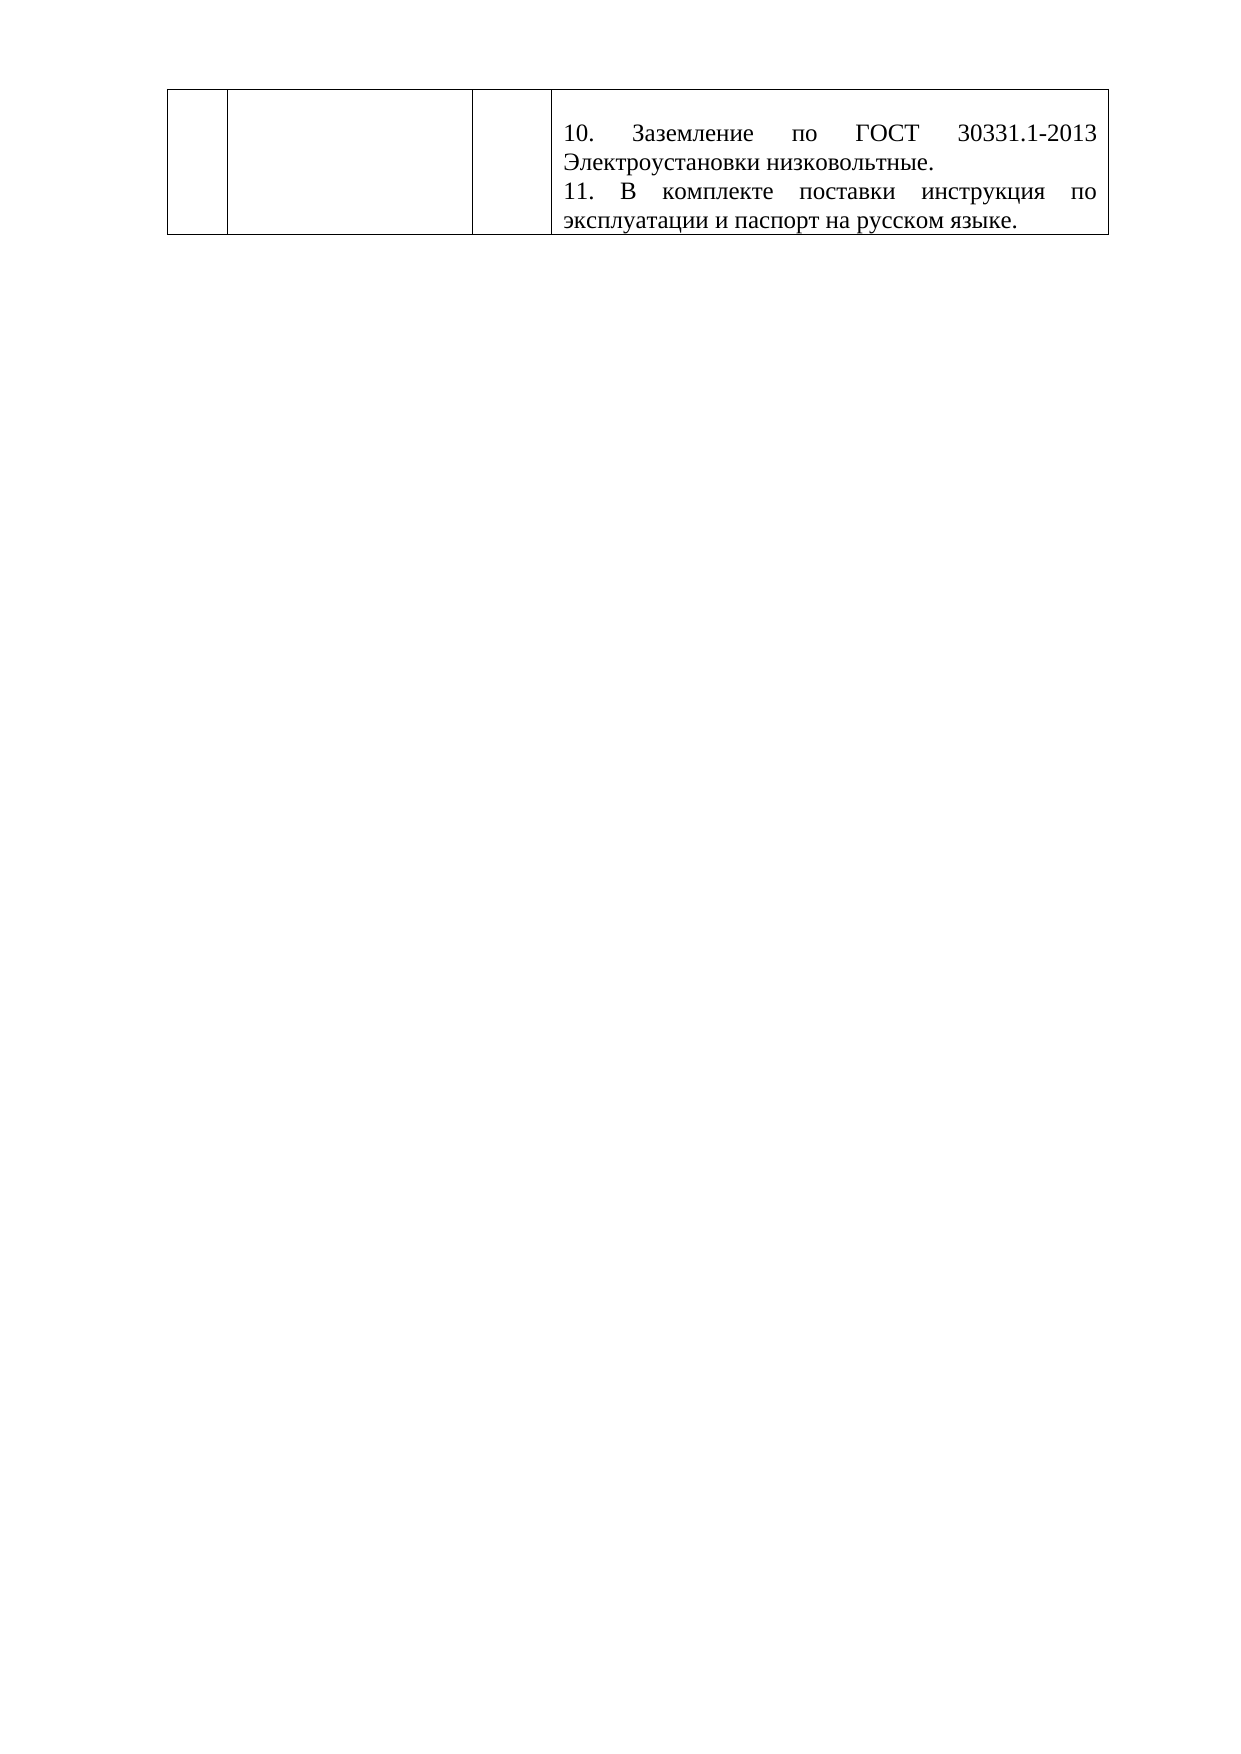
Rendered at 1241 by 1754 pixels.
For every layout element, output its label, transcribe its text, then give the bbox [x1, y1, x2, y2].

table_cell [228, 90, 472, 233]
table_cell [552, 90, 1108, 233]
table_cell 3 [473, 90, 551, 233]
table_cell 1 [168, 90, 227, 233]
